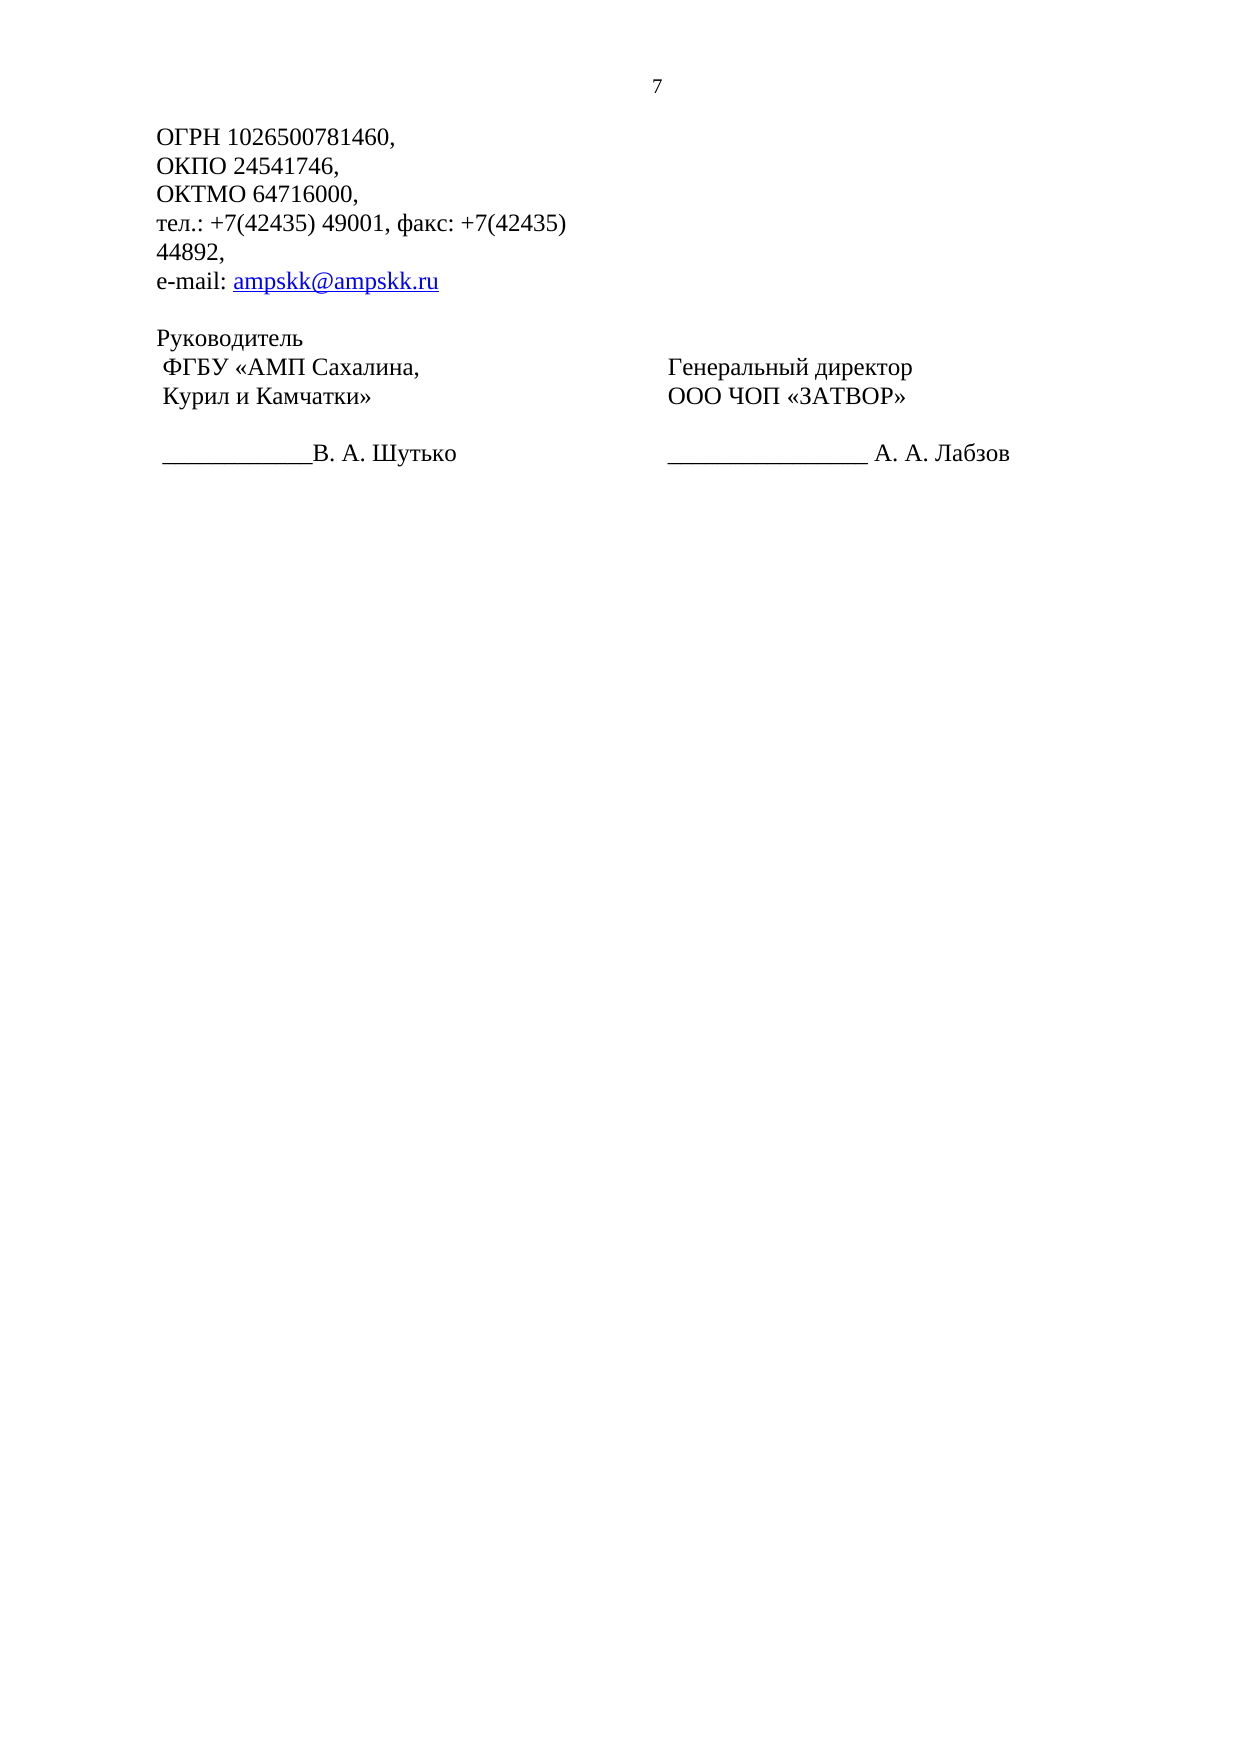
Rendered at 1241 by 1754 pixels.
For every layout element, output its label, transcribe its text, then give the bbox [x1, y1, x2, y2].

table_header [656, 122, 1180, 496]
table_header ЗАКАЗЧИК: [133, 122, 656, 496]
